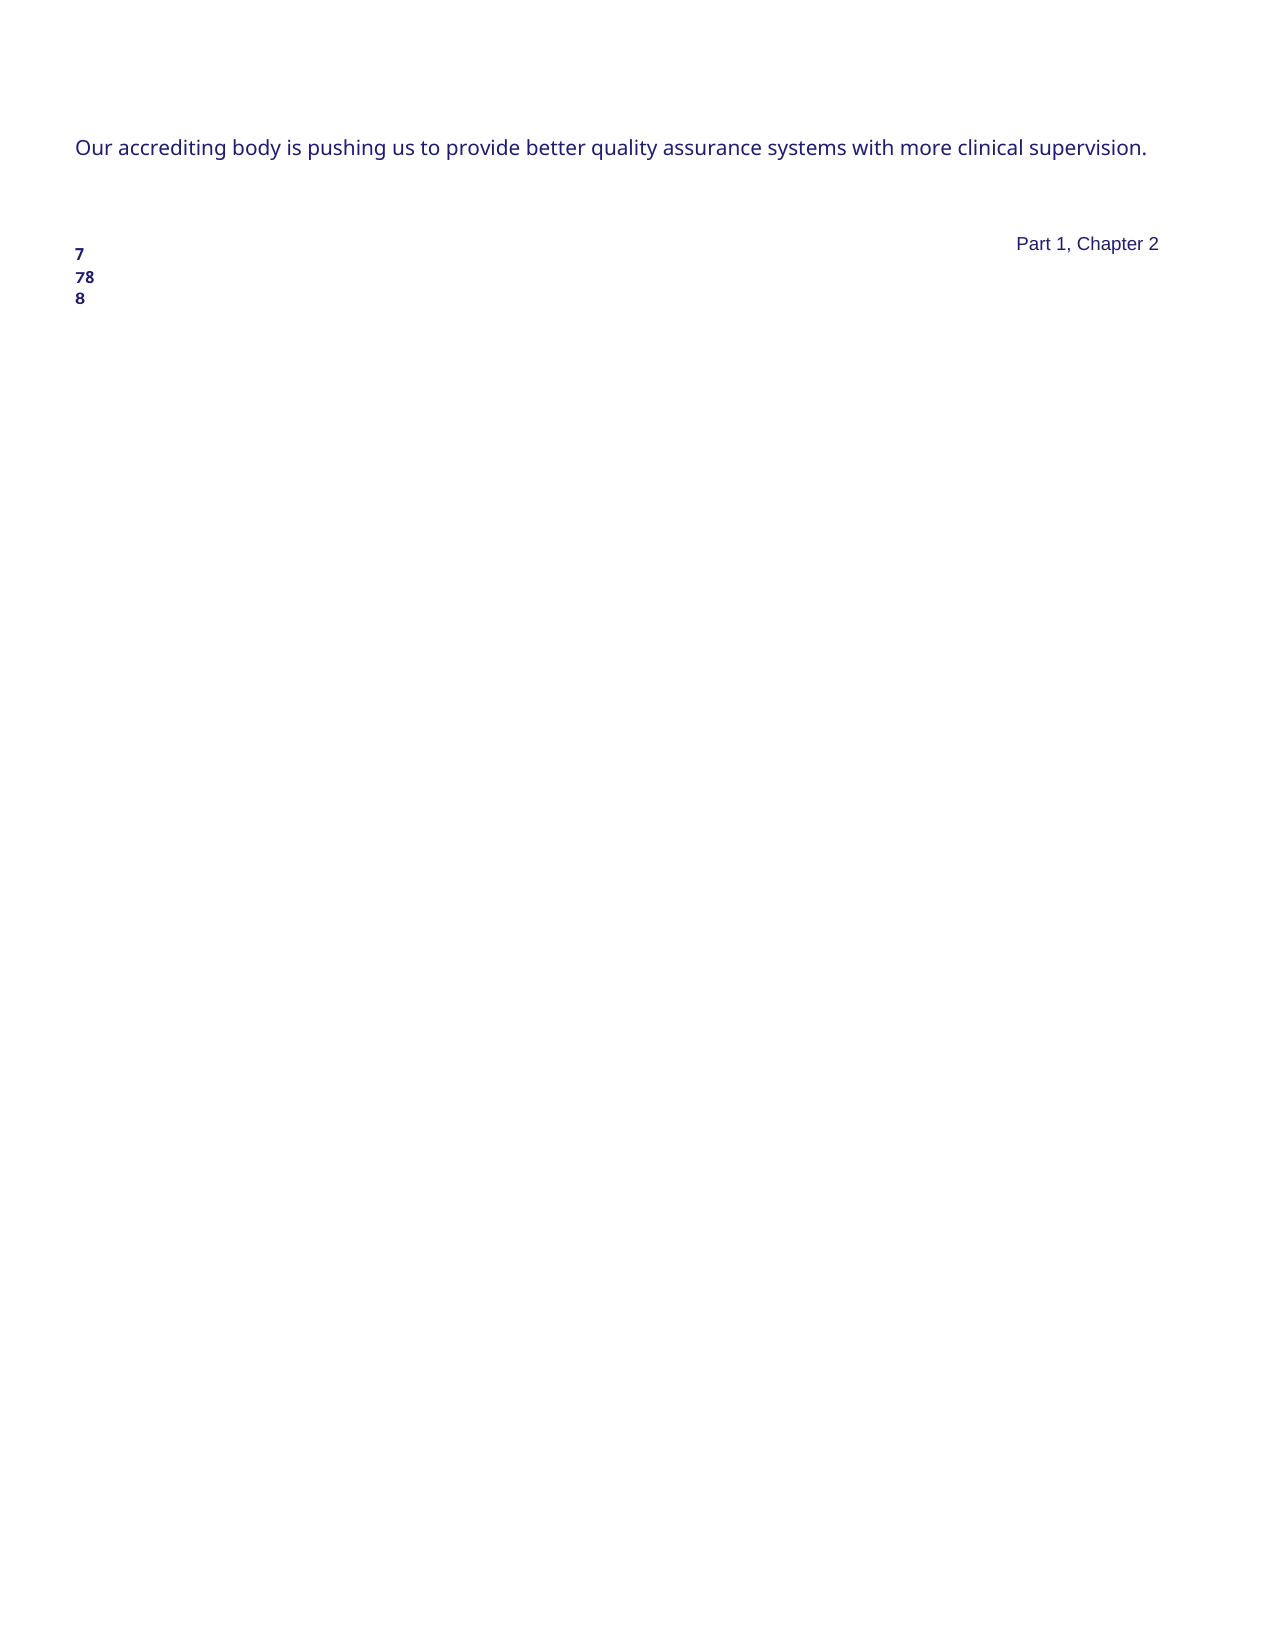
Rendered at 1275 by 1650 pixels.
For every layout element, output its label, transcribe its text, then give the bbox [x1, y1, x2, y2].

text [75, 133, 1182, 162]
text Part 1, Chapter 2 [1016, 233, 1223, 254]
text 7788 [75, 243, 99, 308]
